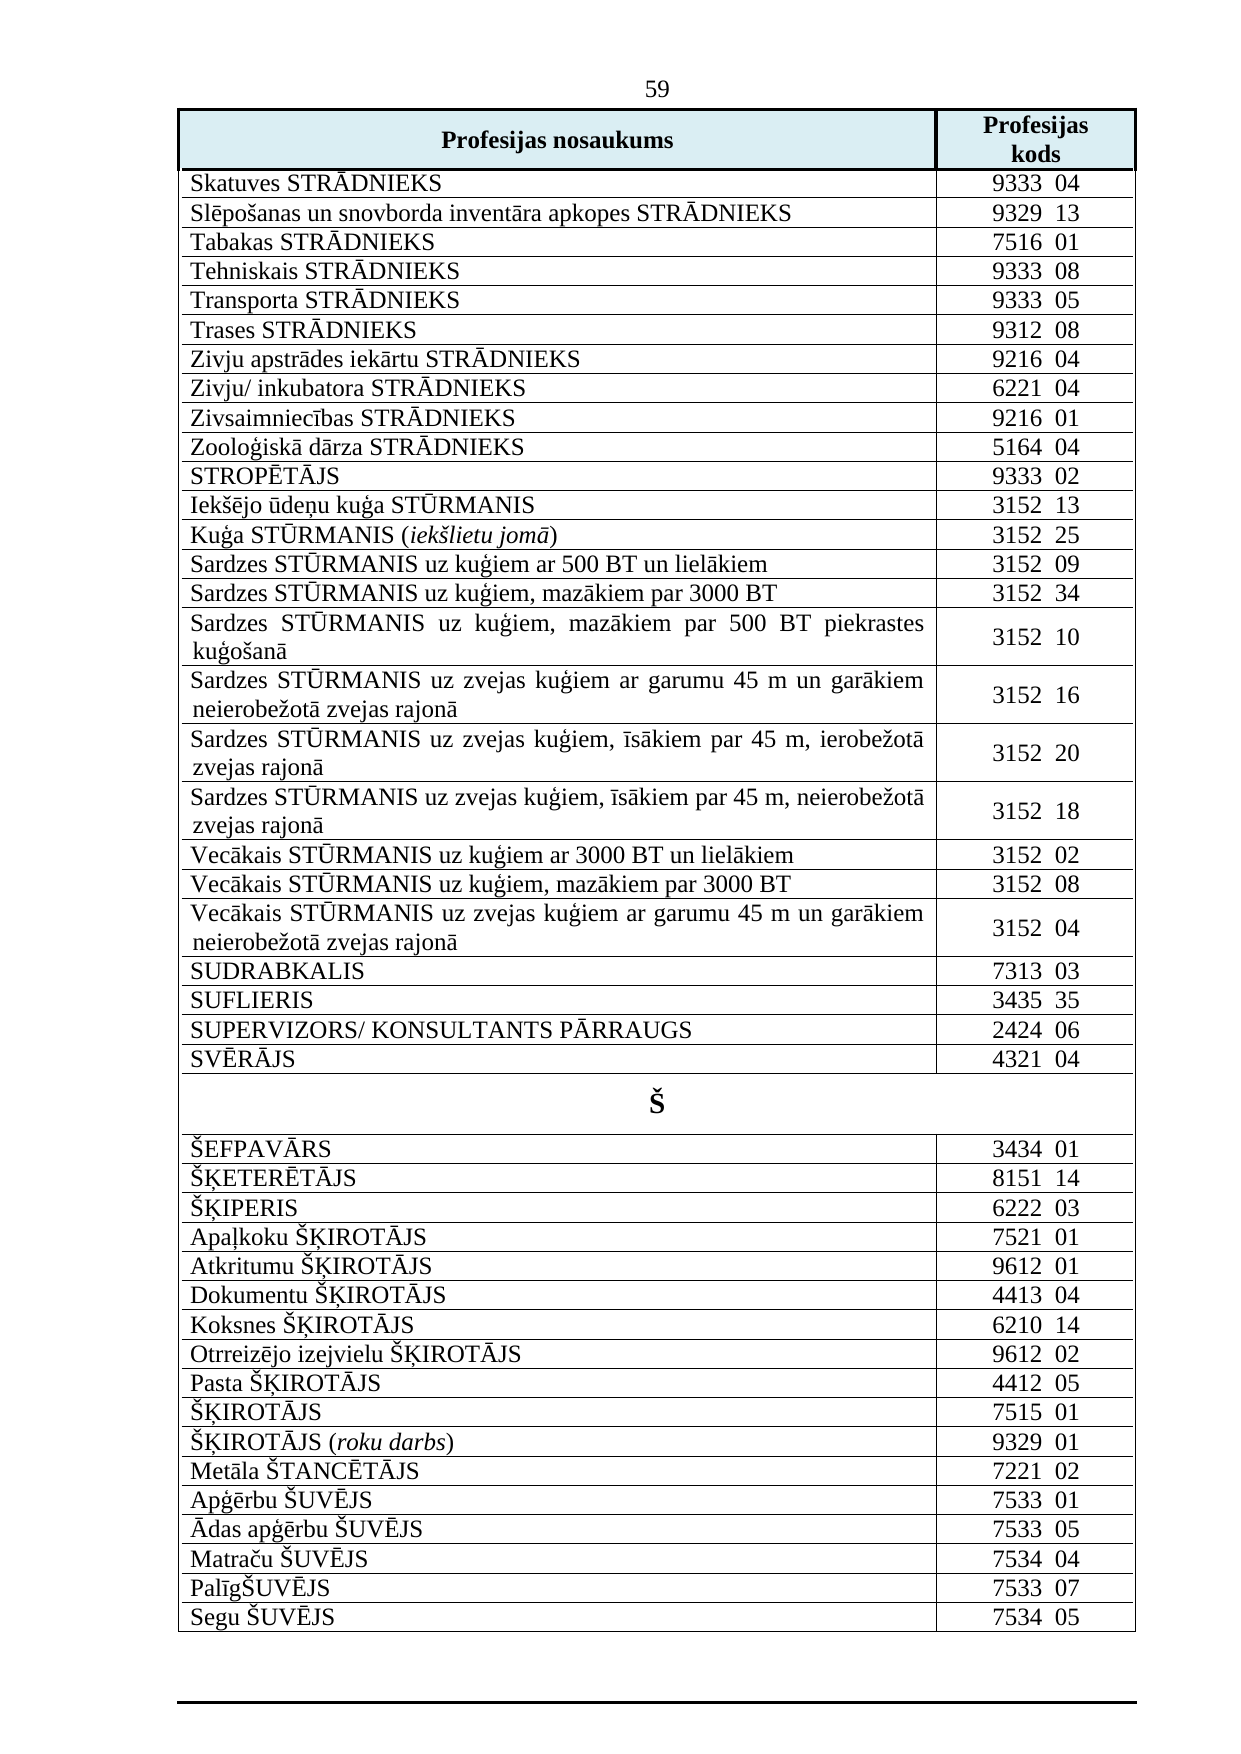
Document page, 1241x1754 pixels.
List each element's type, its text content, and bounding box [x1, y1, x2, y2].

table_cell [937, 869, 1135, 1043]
table_header Profesijas kods [938, 111, 1134, 168]
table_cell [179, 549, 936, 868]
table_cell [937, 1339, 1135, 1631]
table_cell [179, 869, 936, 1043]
table_header Profesijas nosaukums [180, 111, 934, 168]
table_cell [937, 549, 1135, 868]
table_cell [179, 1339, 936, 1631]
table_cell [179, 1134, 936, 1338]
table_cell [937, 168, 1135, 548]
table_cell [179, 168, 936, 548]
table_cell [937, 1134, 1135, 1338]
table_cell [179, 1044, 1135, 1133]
